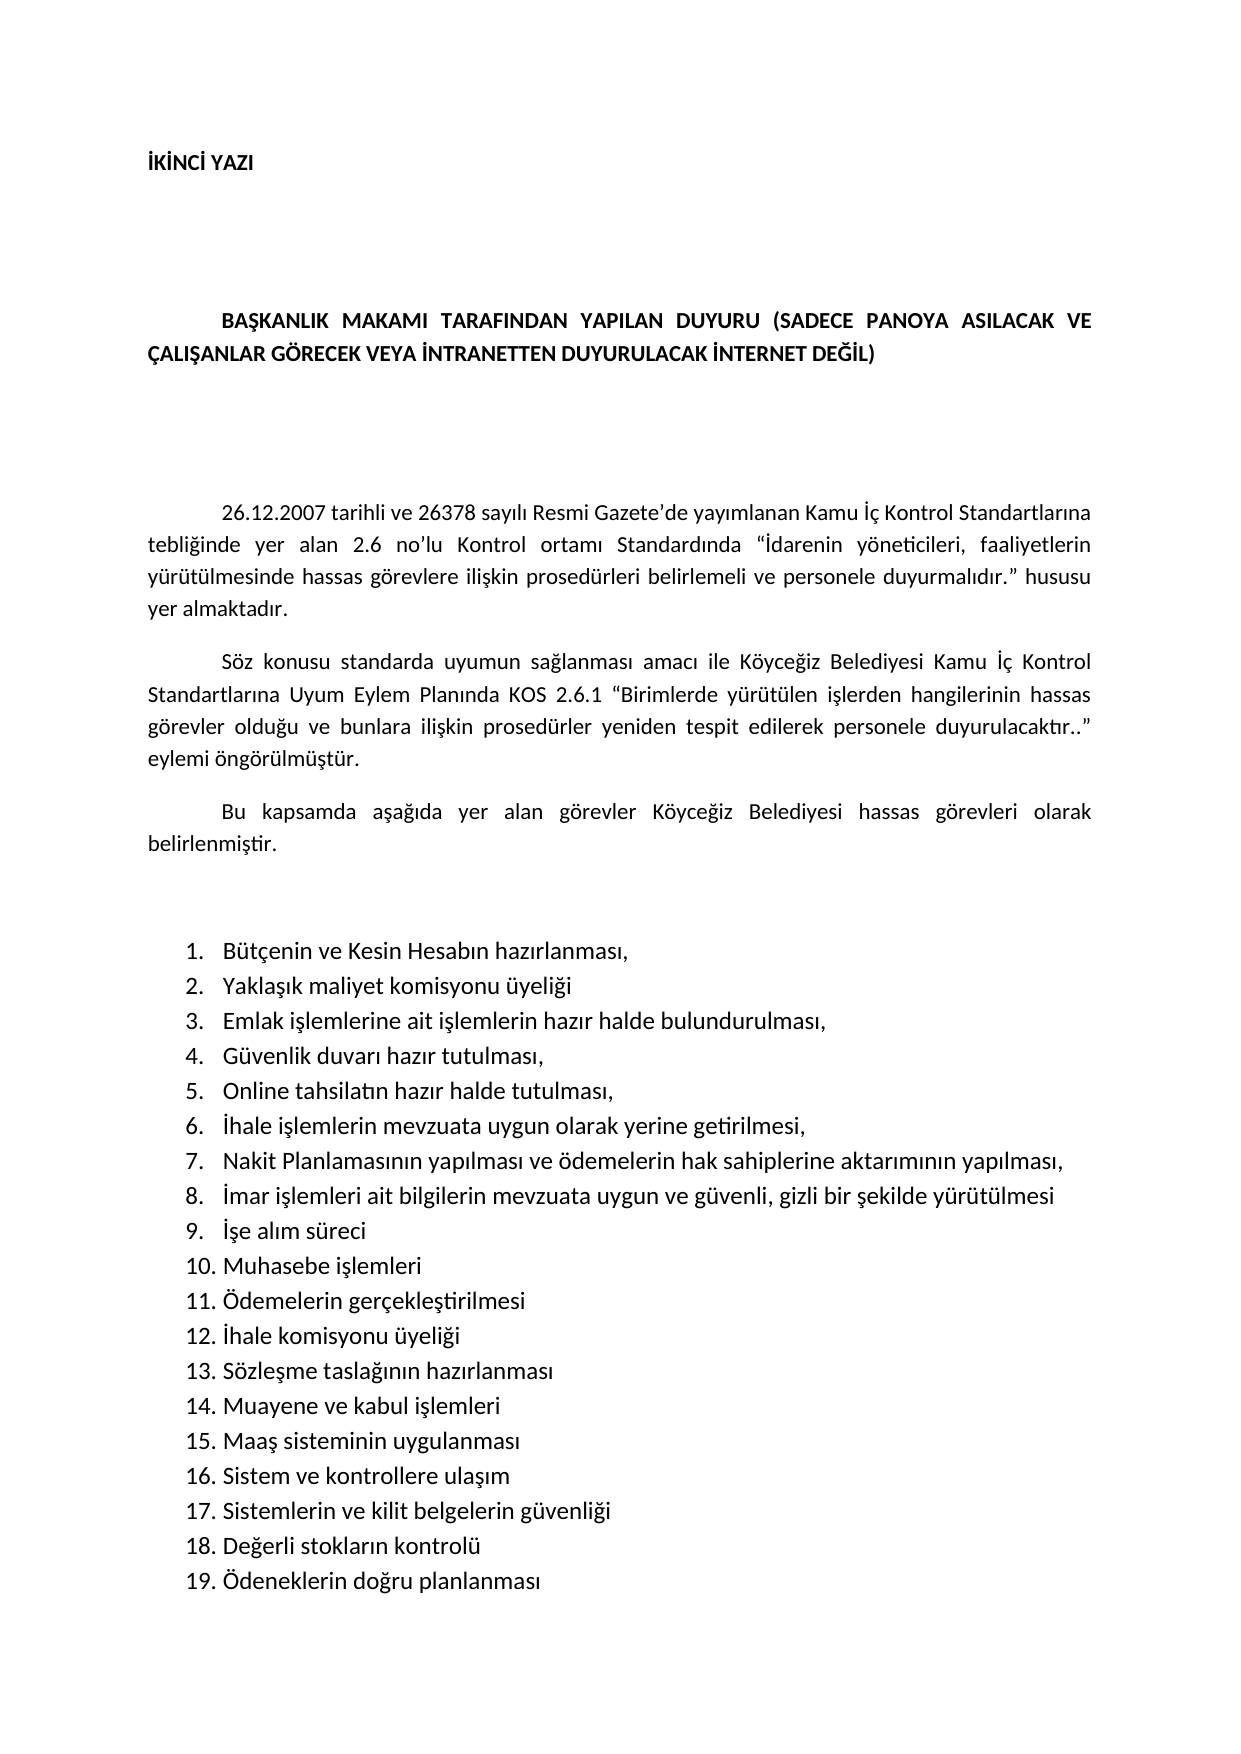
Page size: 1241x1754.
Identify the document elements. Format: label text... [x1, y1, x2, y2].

text BAŞKANLIK MAKAMI TARAFINDAN YAPILAN DUYURU (SADECE PANOYA ASILACAK VE ÇALIŞANLAR GÖRECEK VEYA İNTRANETTEN DUYURULACAK İNTERNET DEĞİL) [148, 307, 1093, 367]
list İhale işlemlerin mevzuata uygun olarak yerine getirilmesi, [185, 1110, 1093, 1141]
text Bu kapsamda aşağıda yer alan görevler Köyceğiz Belediyesi hassas görevleri olarak belirlenmiştir. [148, 797, 1093, 857]
text Söz konusu standarda uyumun sağlanması amacı ile Köyceğiz Belediyesi Kamu İç Kontrol Standartlarına Uyum Eylem Planında KOS 2.6.1 “Birimlerde yürütülen işlerden hangilerinin hassas görevler olduğu ve bunlara ilişkin prosedürler yeniden tespit edilerek personele duyurulacaktır..” eylemi öngörülmüştür. [148, 647, 1093, 772]
list Güvenlik duvarı hazır tutulması, [185, 1040, 1093, 1071]
list İşe alım süreci [185, 1215, 1093, 1246]
text İKİNCİ YAZI [148, 148, 1093, 176]
list Nakit Planlamasının yapılması ve ödemelerin hak sahiplerine aktarımının yapılması, [185, 1145, 1093, 1176]
list Muhasebe işlemleri [185, 1250, 1093, 1281]
list Online tahsilatın hazır halde tutulması, [185, 1075, 1093, 1106]
list Yaklaşık maliyet komisyonu üyeliği [185, 970, 1093, 1001]
list Sistem ve kontrollere ulaşım [185, 1460, 1093, 1491]
list Değerli stokların kontrolü [185, 1530, 1093, 1561]
list İhale komisyonu üyeliği [185, 1320, 1093, 1351]
list Sistemlerin ve kilit belgelerin güvenliği [185, 1495, 1093, 1526]
list Muayene ve kabul işlemleri [185, 1390, 1093, 1421]
list İmar işlemleri ait bilgilerin mevzuata uygun ve güvenli, gizli bir şekilde yürütülmesi [185, 1180, 1093, 1211]
list Sözleşme taslağının hazırlanması [185, 1355, 1093, 1386]
list Bütçenin ve Kesin Hesabın hazırlanması, [185, 935, 1093, 966]
list Emlak işlemlerine ait işlemlerin hazır halde bulundurulması, [185, 1005, 1093, 1036]
list Maaş sisteminin uygulanması [185, 1425, 1093, 1456]
text 26.12.2007 tarihli ve 26378 sayılı Resmi Gazete’de yayımlanan Kamu İç Kontrol Standartlarına tebliğinde yer alan 2.6 no’lu Kontrol ortamı Standardında “İdarenin yöneticileri, faaliyetlerin yürütülmesinde hassas görevlere ilişkin prosedürleri belirlemeli ve personele duyurmalıdır.” hususu yer almaktadır. [148, 498, 1093, 622]
list Ödemelerin gerçekleştirilmesi [185, 1285, 1093, 1316]
list Ödeneklerin doğru planlanması [185, 1565, 1093, 1596]
